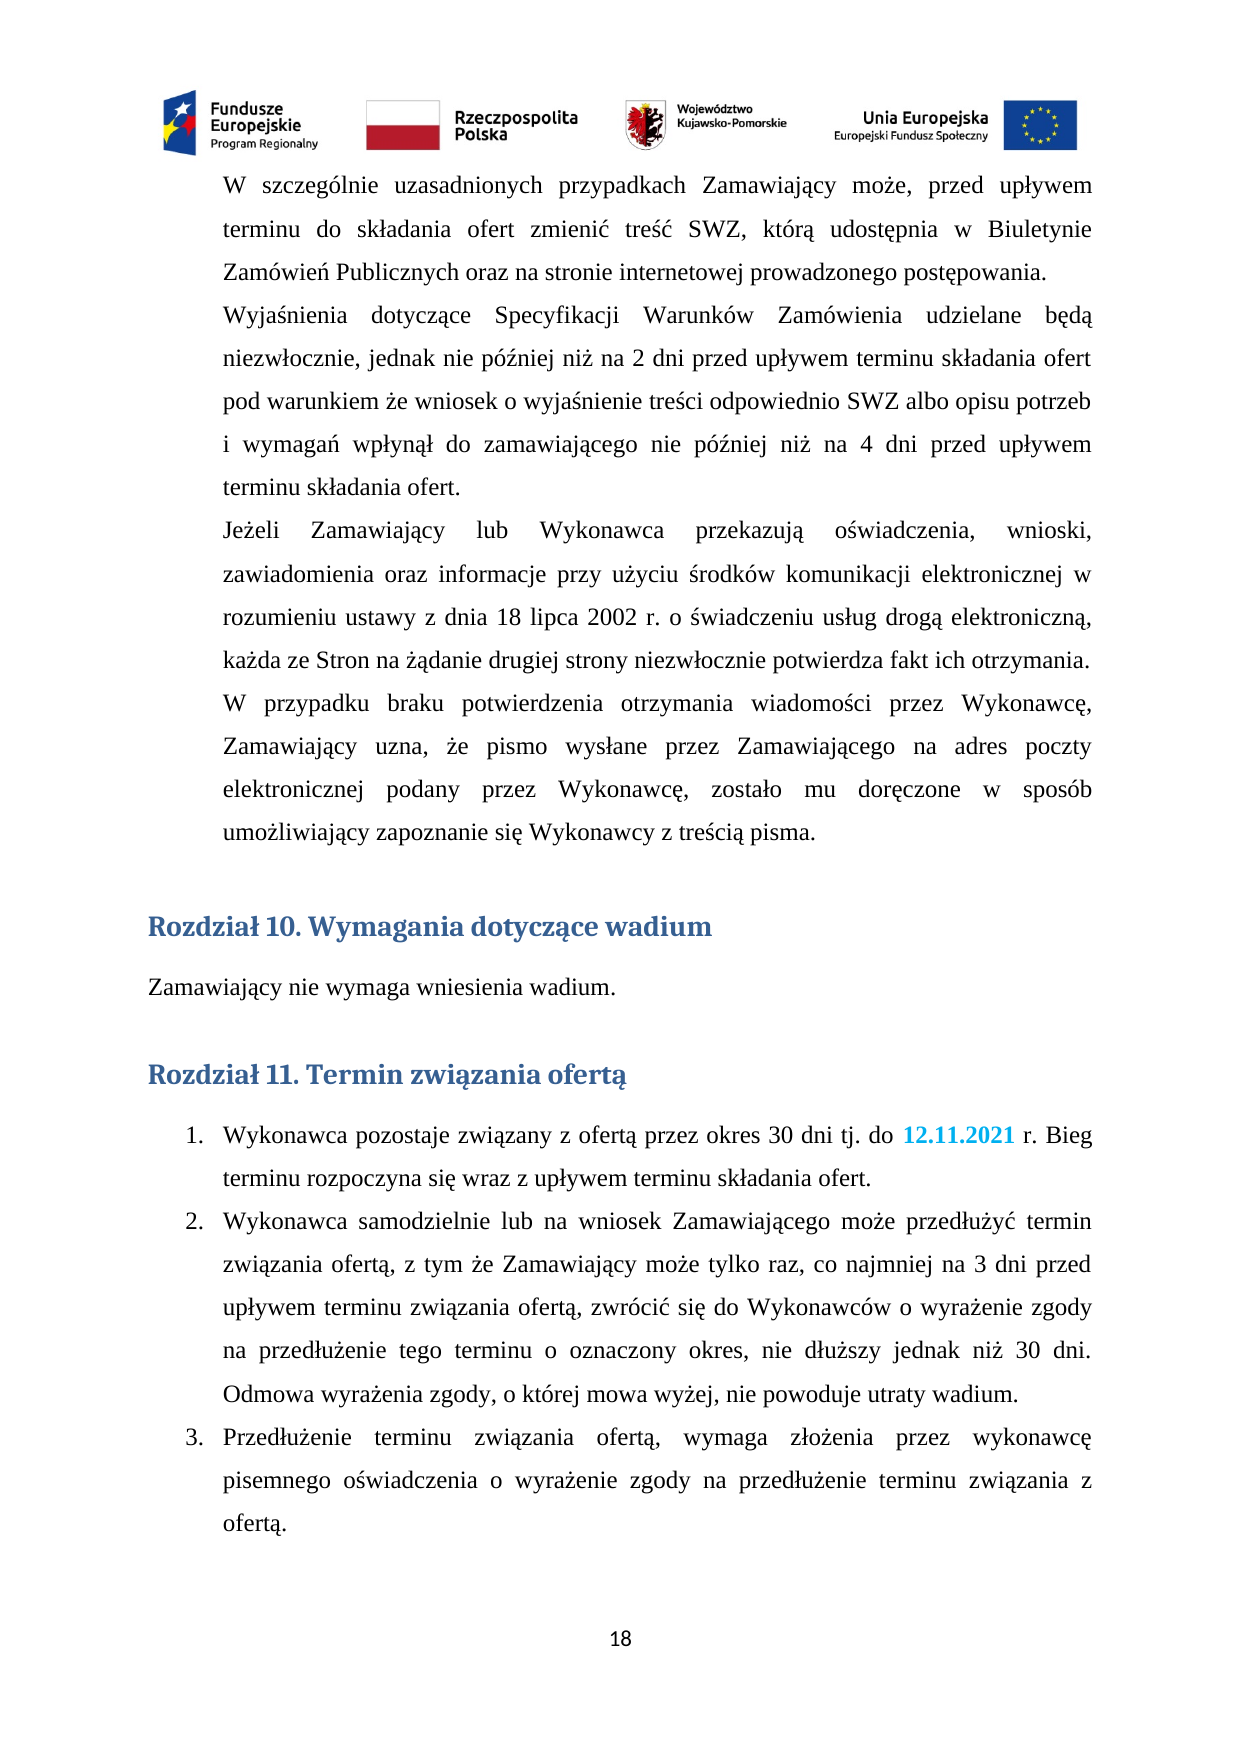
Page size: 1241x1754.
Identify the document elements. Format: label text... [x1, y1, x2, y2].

list W przypadku braku potwierdzenia otrzymania wiadomości przez Wykonawcę, Zamawiający uzna, że pismo wysłane przez Zamawiającego na adres poczty elektronicznej podany przez Wykonawcę, zostało mu doręczone w sposób umożliwiający zapoznanie się Wykonawcy z treścią pisma. [223, 688, 1093, 846]
subtitle Rozdział 10. Wymagania dotyczące wadium [148, 911, 1093, 944]
list W szczególnie uzasadnionych przypadkach Zamawiający może, przed upływem terminu do składania ofert zmienić treść SWZ, którą udostępnia w Biuletynie Zamówień Publicznych oraz na stronie internetowej prowadzonego postępowania. [223, 171, 1093, 286]
subtitle Rozdział 11. Termin związania ofertą [148, 1058, 1093, 1092]
list Wykonawca samodzielnie lub na wniosek Zamawiającego może przedłużyć termin związania ofertą, z tym że Zamawiający może tylko raz, co najmniej na 3 dni przed upływem terminu związania ofertą, zwrócić się do Wykonawców o wyrażenie zgody na przedłużenie tego terminu o oznaczony okres, nie dłuższy jednak niż 30 dni. Odmowa wyrażenia zgody, o której mowa wyżej, nie powoduje utraty wadium. [185, 1206, 1093, 1407]
list Wyjaśnienia dotyczące Specyfikacji Warunków Zamówienia udzielane będą niezwłocznie, jednak nie później niż na 2 dni przed upływem terminu składania ofert pod warunkiem że wniosek o wyjaśnienie treści odpowiednio SWZ albo opisu potrzeb i wymagań wpłynął do zamawiającego nie później niż na 4 dni przed upływem terminu składania ofert. [223, 300, 1093, 501]
list Jeżeli Zamawiający lub Wykonawca przekazują oświadczenia, wnioski, zawiadomienia oraz informacje przy użyciu środków komunikacji elektronicznej w rozumieniu ustawy z dnia 18 lipca 2002 r. o świadczeniu usług drogą elektroniczną, każda ze Stron na żądanie drugiej strony niezwłocznie potwierdza fakt ich otrzymania. [223, 516, 1093, 674]
picture [147, 73, 1093, 171]
text Zamawiający nie wymaga wniesienia wadium. [148, 972, 1093, 1001]
list Wykonawca pozostaje związany z ofertą przez okres 30 dni tj. do 12.11.2021 r. Bieg terminu rozpoczyna się wraz z upływem terminu składania ofert. [185, 1120, 1093, 1192]
list Przedłużenie terminu związania ofertą, wymaga złożenia przez wykonawcę pisemnego oświadczenia o wyrażenie zgody na przedłużenie terminu związania z ofertą. [185, 1422, 1093, 1537]
